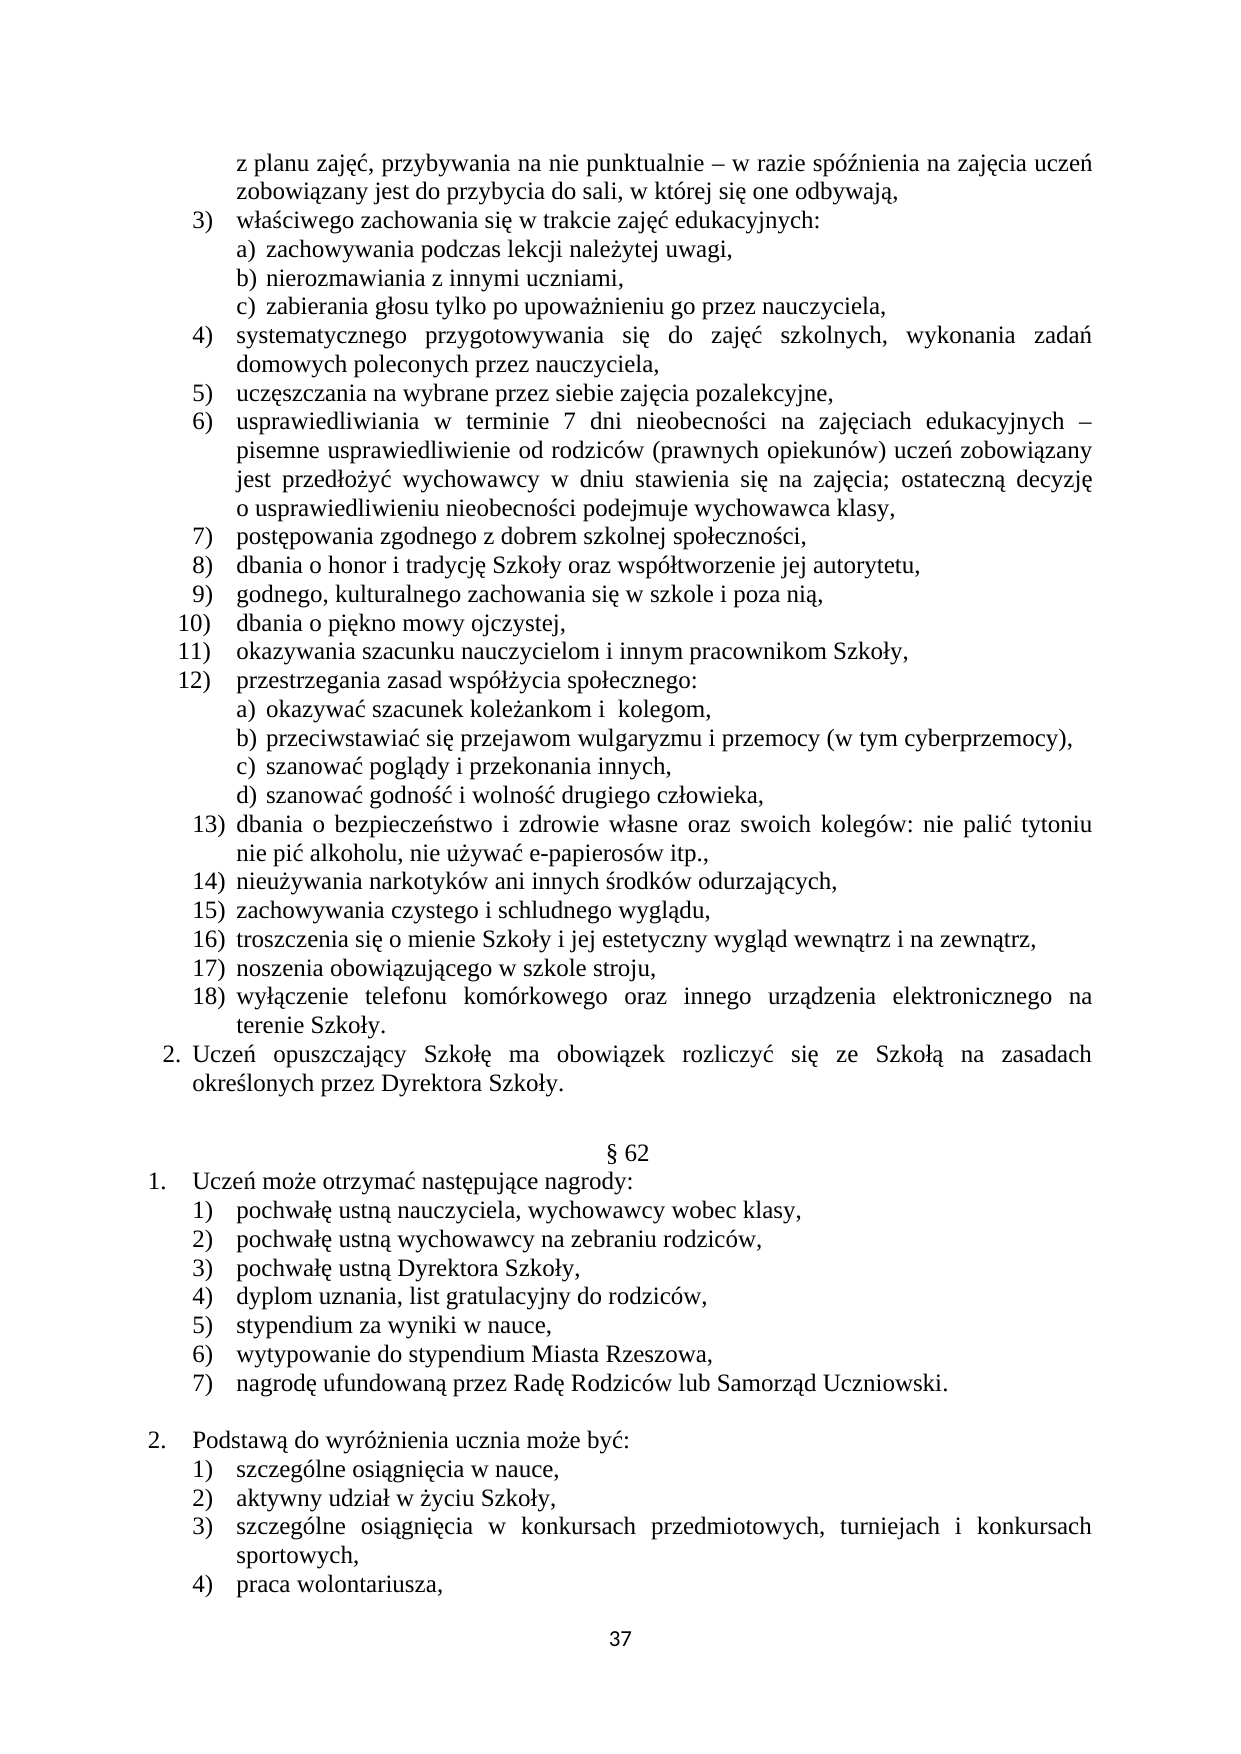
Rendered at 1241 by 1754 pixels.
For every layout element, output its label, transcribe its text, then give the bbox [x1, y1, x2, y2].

list okazywania szacunku nauczycielom i innym pracownikom Szkoły, [177, 636, 1093, 665]
list zabierania głosu tylko po upoważnieniu go przez nauczyciela, [236, 291, 1093, 320]
list praca wolontariusza, [192, 1569, 1093, 1598]
list zachowywania podczas lekcji należytej uwagi, [236, 234, 1093, 263]
list nierozmawiania z innymi uczniami, [236, 263, 1093, 291]
list wyłączenie telefonu komórkowego oraz innego urządzenia elektronicznego na terenie Szkoły. [192, 981, 1093, 1039]
list noszenia obowiązującego w szkole stroju, [192, 953, 1093, 981]
list nieużywania narkotyków ani innych środków odurzających, [192, 866, 1093, 895]
list dbania o honor i tradycję Szkoły oraz współtworzenie jej autorytetu, [192, 550, 1093, 579]
list szanować poglądy i przekonania innych, [236, 751, 1093, 780]
list Uczeń opuszczający Szkołę ma obowiązek rozliczyć się ze Szkołą na zasadach określonych przez Dyrektora Szkoły. [162, 1039, 1093, 1096]
list uczęszczania na wybrane przez siebie zajęcia pozalekcyjne, [192, 378, 1093, 406]
list troszczenia się o mienie Szkoły i jej estetyczny wygląd wewnątrz i na zewnątrz, [192, 924, 1093, 953]
list pochwałę ustną Dyrektora Szkoły, [192, 1253, 1093, 1281]
list przeciwstawiać się przejawom wulgaryzmu i przemocy (w tym cyberprzemocy), [236, 723, 1093, 751]
list stypendium za wyniki w nauce, [192, 1310, 1093, 1339]
list szczególne osiągnięcia w nauce, [192, 1454, 1093, 1483]
list aktywny udział w życiu Szkoły, [192, 1483, 1093, 1511]
list godnego, kulturalnego zachowania się w szkole i poza nią, [192, 579, 1093, 608]
list zachowywania czystego i schludnego wyglądu, [192, 895, 1093, 924]
list przestrzegania zasad współżycia społecznego: [177, 665, 1093, 694]
list okazywać szacunek koleżankom i kolegom, [236, 694, 1093, 723]
list szanować godność i wolność drugiego człowieka, [236, 780, 1093, 809]
list dyplom uznania, list gratulacyjny do rodziców, [192, 1281, 1093, 1310]
list systematycznego przygotowywania się do zajęć szkolnych, wykonania zadań domowych poleconych przez nauczyciela, [192, 320, 1093, 378]
list usprawiedliwiania w terminie 7 dni nieobecności na zajęciach edukacyjnych – pisemne usprawiedliwienie od rodziców (prawnych opiekunów) uczeń zobowiązany jest przedłożyć wychowawcy w dniu stawienia się na zajęcia; ostateczną decyzję o usprawiedliwieniu nieobecności podejmuje wychowawca klasy, [192, 406, 1093, 521]
list szczególne osiągnięcia w konkursach przedmiotowych, turniejach i konkursach sportowych, [192, 1511, 1093, 1569]
text § 62 [162, 1138, 1093, 1166]
list dbania o bezpieczeństwo i zdrowie własne oraz swoich kolegów: nie palić tytoniu nie pić alkoholu, nie używać e-papierosów itp., [192, 809, 1093, 866]
list postępowania zgodnego z dobrem szkolnej społeczności, [192, 521, 1093, 550]
list Uczeń może otrzymać następujące nagrody: [148, 1166, 1093, 1195]
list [192, 148, 1093, 205]
list nagrodę ufundowaną przez Radę Rodziców lub Samorząd Uczniowski. [192, 1368, 1093, 1396]
list Podstawą do wyróżnienia ucznia może być: [148, 1425, 1093, 1454]
list dbania o piękno mowy ojczystej, [177, 608, 1093, 636]
list wytypowanie do stypendium Miasta Rzeszowa, [192, 1339, 1093, 1368]
list pochwałę ustną nauczyciela, wychowawcy wobec klasy, [192, 1195, 1093, 1224]
list pochwałę ustną wychowawcy na zebraniu rodziców, [192, 1224, 1093, 1253]
list właściwego zachowania się w trakcie zajęć edukacyjnych: [192, 205, 1093, 234]
